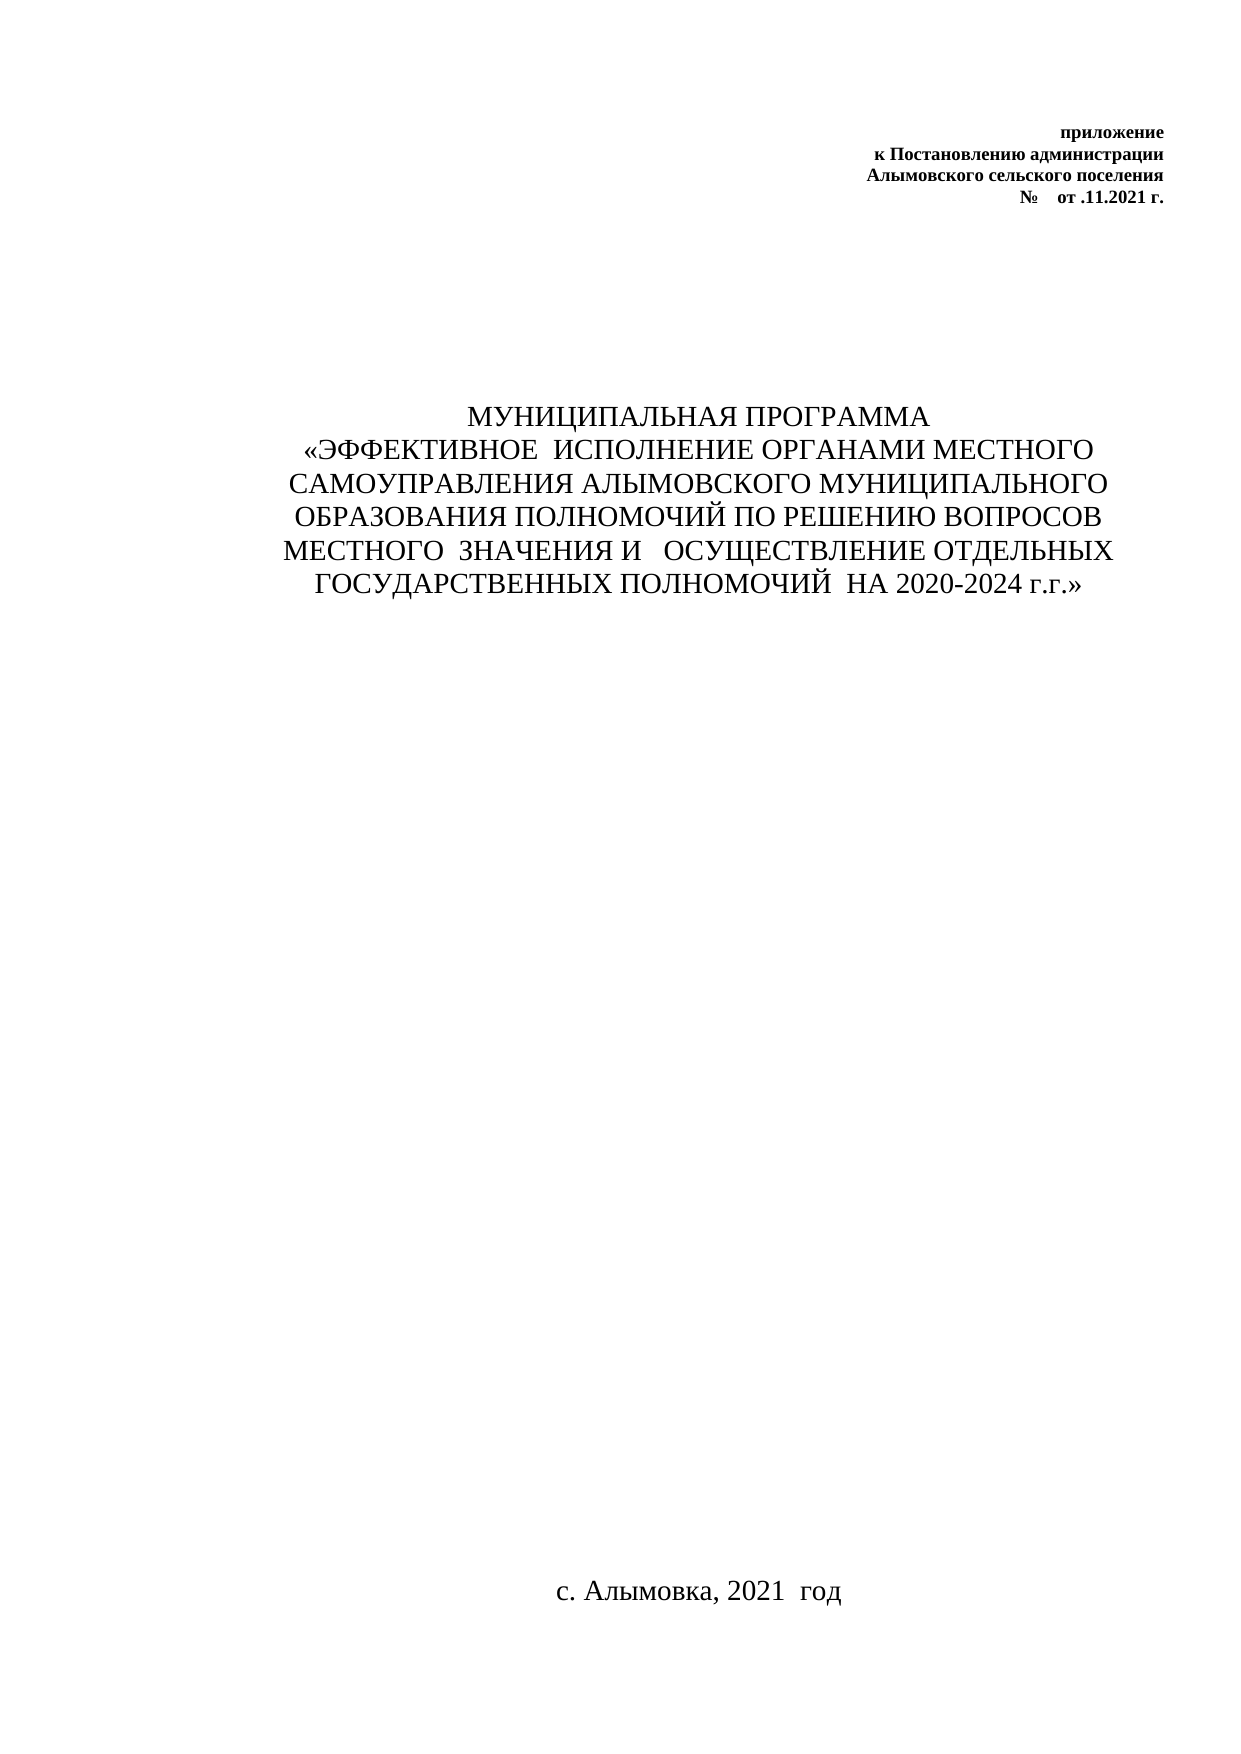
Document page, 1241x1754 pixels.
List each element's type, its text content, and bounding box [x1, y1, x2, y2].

text с. Алымовка, 2021 год [233, 1573, 1164, 1606]
text к Постановлению администрации [233, 142, 1164, 164]
text приложение [233, 121, 1164, 142]
text МУНИЦИПАЛЬНАЯ ПРОГРАММА [233, 399, 1164, 432]
text Алымовского сельского поселения [233, 164, 1164, 186]
text № от .11.2021 г. [233, 186, 1164, 207]
text «ЭФФЕКТИВНОЕ ИСПОЛНЕНИЕ ОРГАНАМИ МЕСТНОГО САМОУПРАВЛЕНИЯ АЛЫМОВСКОГО МУНИЦИПАЛЬНОГО ОБРАЗОВАНИЯ ПОЛНОМОЧИЙ ПО РЕШЕНИЮ ВОПРОСОВ МЕСТНОГО ЗНАЧЕНИЯ И ОСУЩЕСТВЛЕНИЕ ОТДЕЛЬНЫХ ГОСУДАРСТВЕННЫХ ПОЛНОМОЧИЙ НА 2020-2024 г.г.» [233, 432, 1164, 600]
